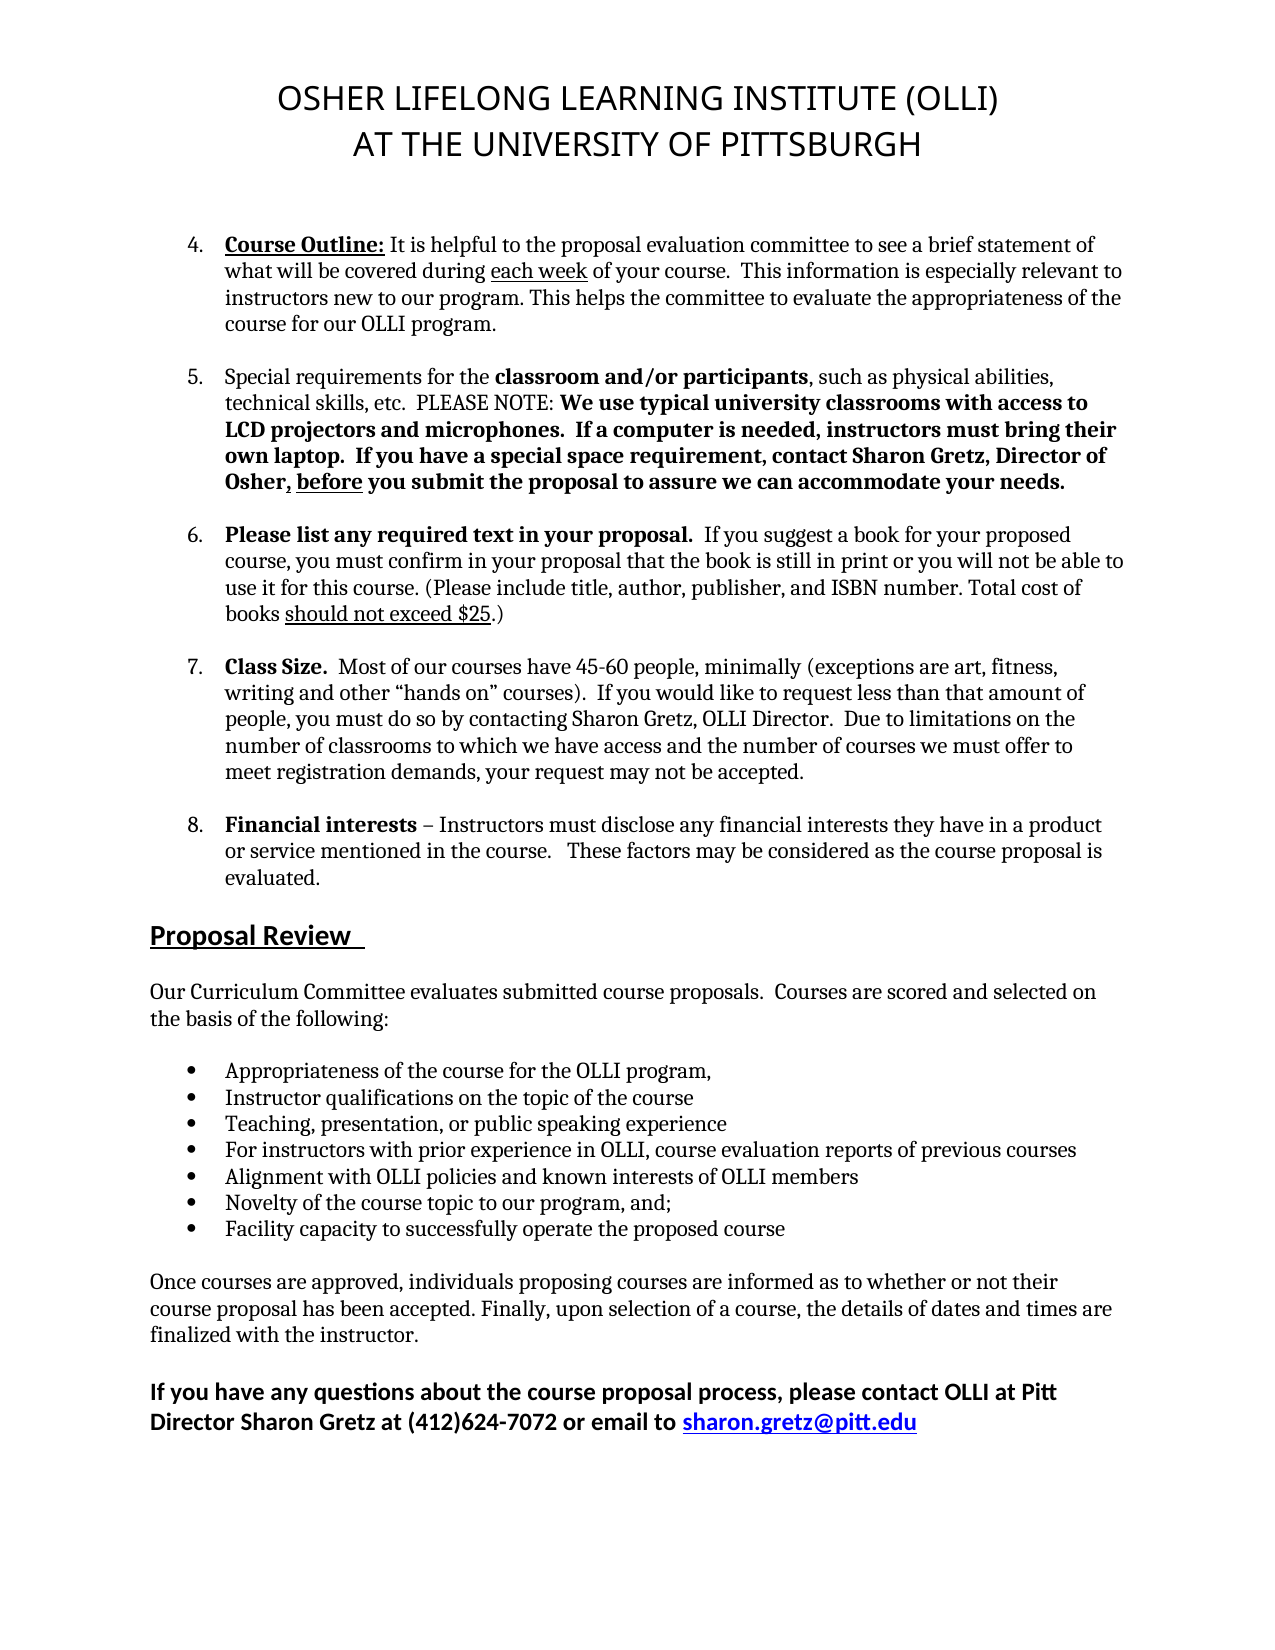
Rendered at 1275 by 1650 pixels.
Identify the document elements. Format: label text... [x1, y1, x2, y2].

list Alignment with OLLI policies and known interests of OLLI members [187, 1163, 1125, 1190]
list Financial interests – Instructors must disclose any financial interests they have in a product or service mentioned in the course. These factors may be considered as the course proposal is evaluated. [187, 812, 1125, 891]
text Once courses are approved, individuals proposing courses are informed as to whether or not their course proposal has been accepted. Finally, upon selection of a course, the details of dates and times are finalized with the instructor. [150, 1269, 1125, 1348]
list For instructors with prior experience in OLLI, course evaluation reports of previous courses [187, 1137, 1125, 1163]
list Our Curriculum Committee evaluates submitted course proposals. Courses are scored and selected on the basis of the following: [150, 979, 1125, 1032]
list Instructor qualifications on the topic of the course [187, 1084, 1125, 1111]
list Special requirements for the classroom and/or participants, such as physical abilities, technical skills, etc. PLEASE NOTE: We use typical university classrooms with access to LCD projectors and microphones. If a computer is needed, instructors must bring their own laptop. If you have a special space requirement, contact Sharon Gretz, Director of Osher, before you submit the proposal to assure we can accommodate your needs. [187, 364, 1125, 495]
list Facility capacity to successfully operate the proposed course [187, 1216, 1125, 1243]
list Course Outline: It is helpful to the proposal evaluation committee to see a brief statement of what will be covered during each week of your course. This information is especially relevant to instructors new to our program. This helps the committee to evaluate the appropriateness of the course for our OLLI program. [187, 232, 1125, 337]
list Novelty of the course topic to our program, and; [187, 1190, 1125, 1216]
list Please list any required text in your proposal. If you suggest a book for your proposed course, you must confirm in your proposal that the book is still in print or you will not be able to use it for this course. (Please include title, author, publisher, and ISBN number. Total cost of books should not exceed $25.) [187, 522, 1125, 627]
list Proposal Review [150, 917, 1125, 953]
list Appropriateness of the course for the OLLI program, [187, 1058, 1125, 1084]
text If you have any questions about the course proposal process, please contact OLLI at Pitt Director Sharon Gretz at (412)624-7072 or email to sharon.gretz@pitt.edu [150, 1376, 1125, 1437]
list Class Size. Most of our courses have 45-60 people, minimally (exceptions are art, fitness, writing and other “hands on” courses). If you would like to request less than that amount of people, you must do so by contacting Sharon Gretz, OLLI Director. Due to limitations on the number of classrooms to which we have access and the number of courses we must offer to meet registration demands, your request may not be accepted. [187, 653, 1125, 785]
list Teaching, presentation, or public speaking experience [187, 1111, 1125, 1137]
